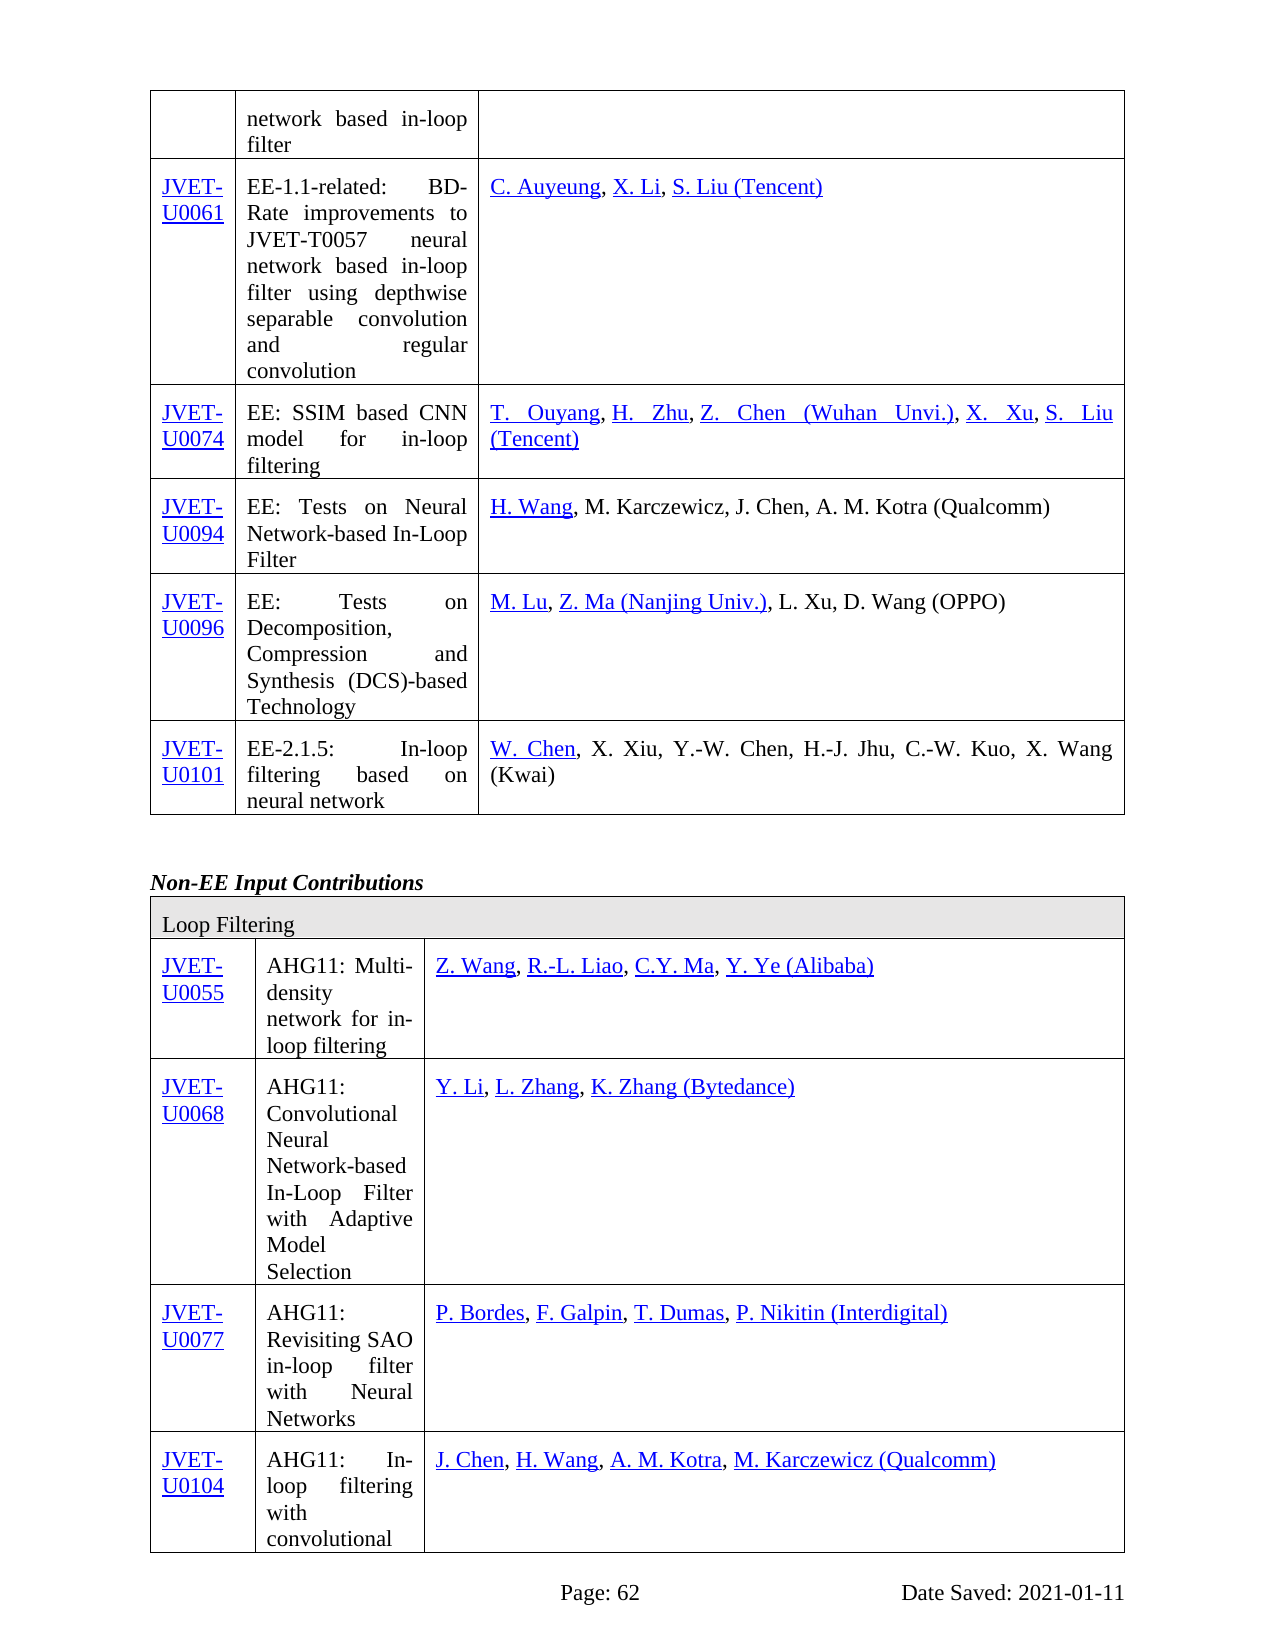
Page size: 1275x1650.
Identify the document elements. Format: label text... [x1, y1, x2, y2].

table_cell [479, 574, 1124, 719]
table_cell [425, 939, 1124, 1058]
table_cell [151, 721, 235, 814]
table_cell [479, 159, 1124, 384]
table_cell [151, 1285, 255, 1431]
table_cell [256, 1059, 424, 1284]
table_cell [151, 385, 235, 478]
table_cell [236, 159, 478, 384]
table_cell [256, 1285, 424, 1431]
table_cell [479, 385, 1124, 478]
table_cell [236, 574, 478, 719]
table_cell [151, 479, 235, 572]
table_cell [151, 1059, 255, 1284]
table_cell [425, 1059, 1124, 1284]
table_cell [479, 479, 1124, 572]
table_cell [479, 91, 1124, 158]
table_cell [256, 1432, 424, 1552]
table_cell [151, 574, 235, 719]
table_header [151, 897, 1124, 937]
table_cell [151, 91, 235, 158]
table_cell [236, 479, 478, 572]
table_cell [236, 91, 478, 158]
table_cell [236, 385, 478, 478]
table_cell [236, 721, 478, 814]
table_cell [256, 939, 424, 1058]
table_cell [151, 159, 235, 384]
text Non-EE Input Contributions [150, 869, 1125, 896]
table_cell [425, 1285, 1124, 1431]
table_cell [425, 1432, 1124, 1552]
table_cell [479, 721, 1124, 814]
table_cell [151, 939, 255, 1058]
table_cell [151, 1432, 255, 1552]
